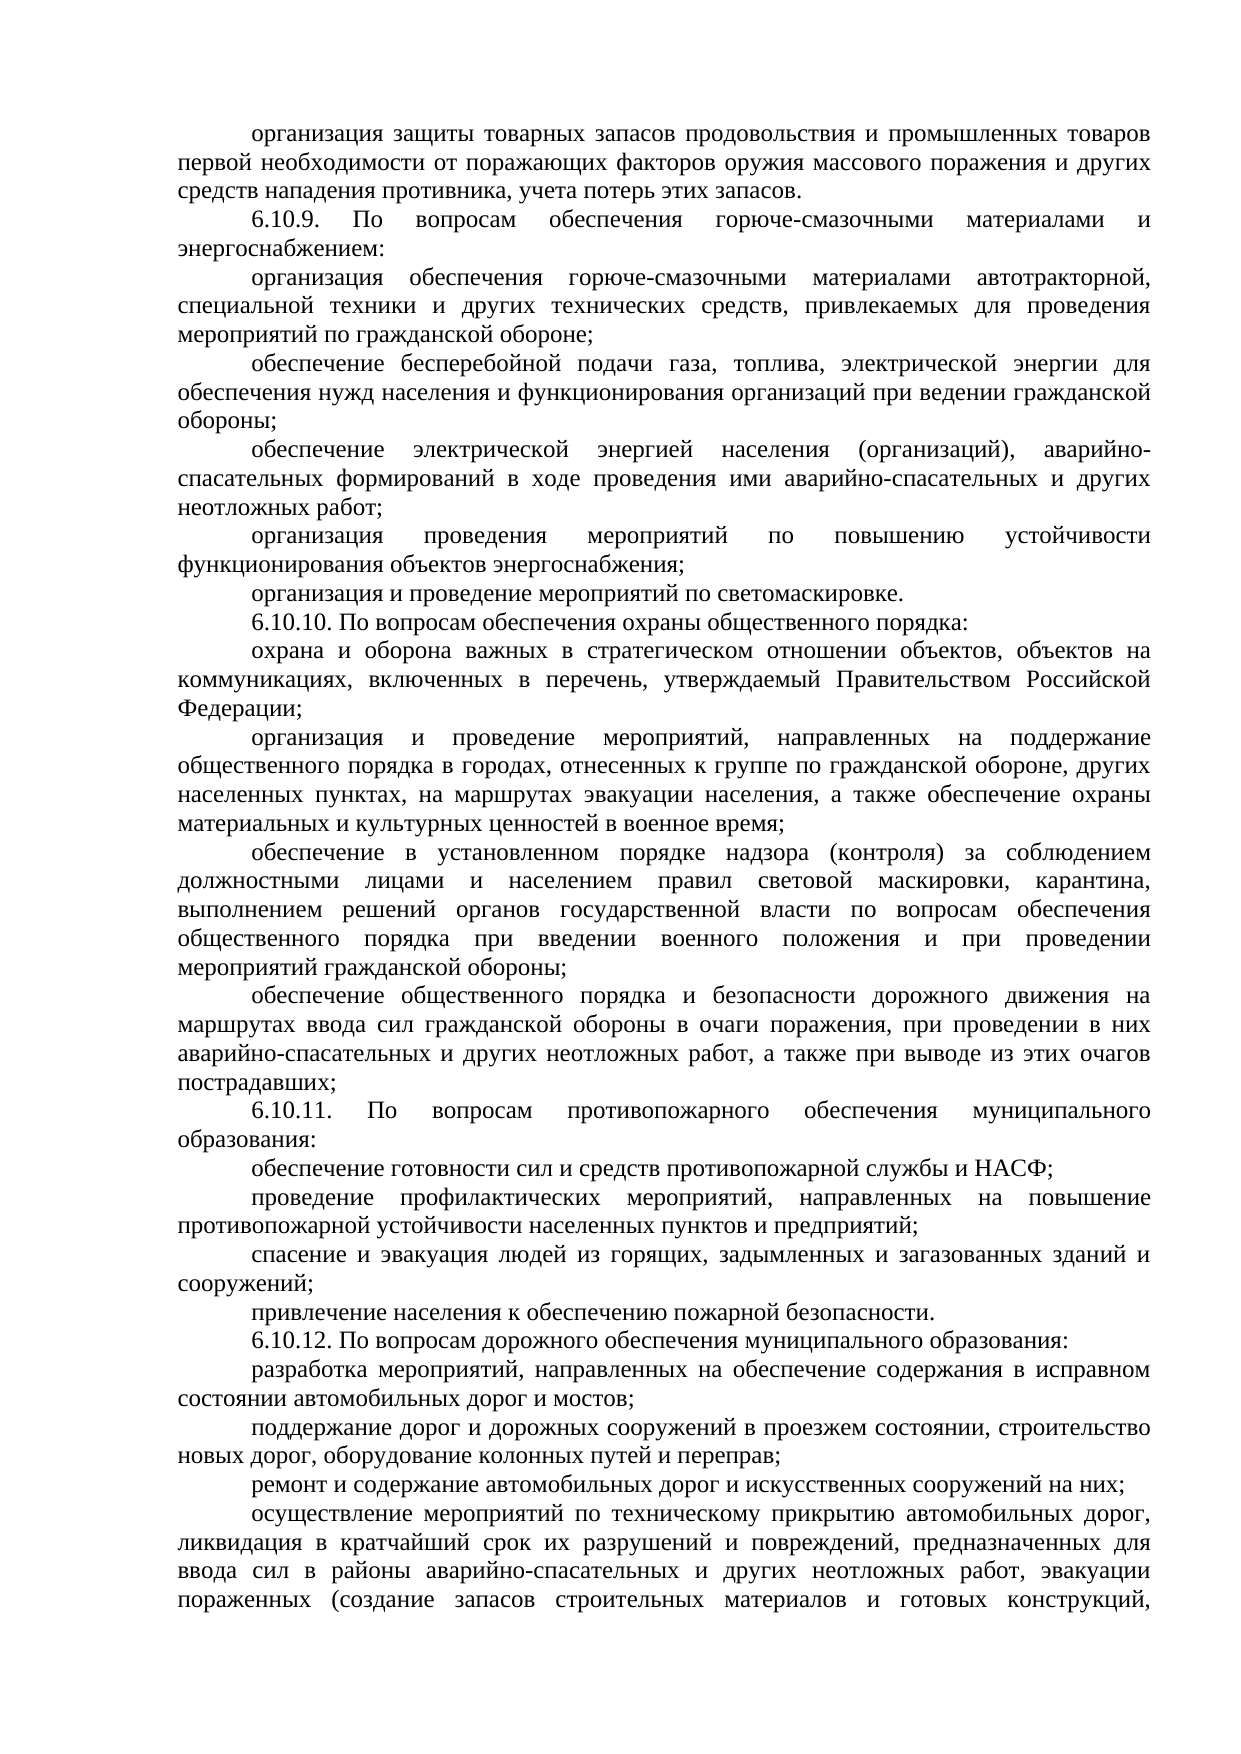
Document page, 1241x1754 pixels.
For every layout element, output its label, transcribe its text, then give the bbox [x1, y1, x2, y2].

text охрана и оборона важных в стратегическом отношении объектов, объектов на коммуникациях, включенных в перечень, утверждаемый Правительством Российской Федерации; [177, 636, 1152, 722]
text организация обеспечения горюче-смазочными материалами автотракторной, специальной техники и других технических средств, привлекаемых для проведения мероприятий по гражданской обороне; [177, 262, 1152, 348]
text поддержание дорог и дорожных сооружений в проезжем состоянии, строительство новых дорог, оборудование колонных путей и переправ; [177, 1412, 1152, 1469]
text 6.10.10. По вопросам обеспечения охраны общественного порядка: [177, 607, 1152, 636]
text ремонт и содержание автомобильных дорог и искусственных сооружений на них; [177, 1469, 1152, 1498]
text организация и проведение мероприятий, направленных на поддержание общественного порядка в городах, отнесенных к группе по гражданской обороне, других населенных пунктах, на маршрутах эвакуации населения, а также обеспечение охраны материальных и культурных ценностей в военное время; [177, 722, 1152, 837]
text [177, 1498, 1152, 1613]
text обеспечение общественного порядка и безопасности дорожного движения на маршрутах ввода сил гражданской обороны в очаги поражения, при проведении в них аварийно-спасательных и других неотложных работ, а также при выводе из этих очагов пострадавших; [177, 981, 1152, 1096]
text проведение профилактических мероприятий, направленных на повышение противопожарной устойчивости населенных пунктов и предприятий; [177, 1182, 1152, 1239]
text организация защиты товарных запасов продовольствия и промышленных товаров первой необходимости от поражающих факторов оружия массового поражения и других средств нападения противника, учета потерь этих запасов. [177, 118, 1152, 204]
text 6.10.11. По вопросам противопожарного обеспечения муниципального образования: [177, 1096, 1152, 1153]
text обеспечение готовности сил и средств противопожарной службы и НАСФ; [177, 1153, 1152, 1182]
text обеспечение бесперебойной подачи газа, топлива, электрической энергии для обеспечения нужд населения и функционирования организаций при ведении гражданской обороны; [177, 348, 1152, 434]
text 6.10.9. По вопросам обеспечения горюче-смазочными материалами и энергоснабжением: [177, 204, 1152, 262]
text организация и проведение мероприятий по светомаскировке. [177, 578, 1152, 607]
text привлечение населения к обеспечению пожарной безопасности. [177, 1297, 1152, 1326]
text обеспечение в установленном порядке надзора (контроля) за соблюдением должностными лицами и населением правил световой маскировки, карантина, выполнением решений органов государственной власти по вопросам обеспечения общественного порядка при введении военного положения и при проведении мероприятий гражданской обороны; [177, 837, 1152, 981]
text разработка мероприятий, направленных на обеспечение содержания в исправном состоянии автомобильных дорог и мостов; [177, 1354, 1152, 1412]
text 6.10.12. По вопросам дорожного обеспечения муниципального образования: [177, 1326, 1152, 1354]
text обеспечение электрической энергией населения (организаций), аварийно-спасательных формирований в ходе проведения ими аварийно-спасательных и других неотложных работ; [177, 434, 1152, 521]
text спасение и эвакуация людей из горящих, задымленных и загазованных зданий и сооружений; [177, 1239, 1152, 1297]
text организация проведения мероприятий по повышению устойчивости функционирования объектов энергоснабжения; [177, 521, 1152, 578]
